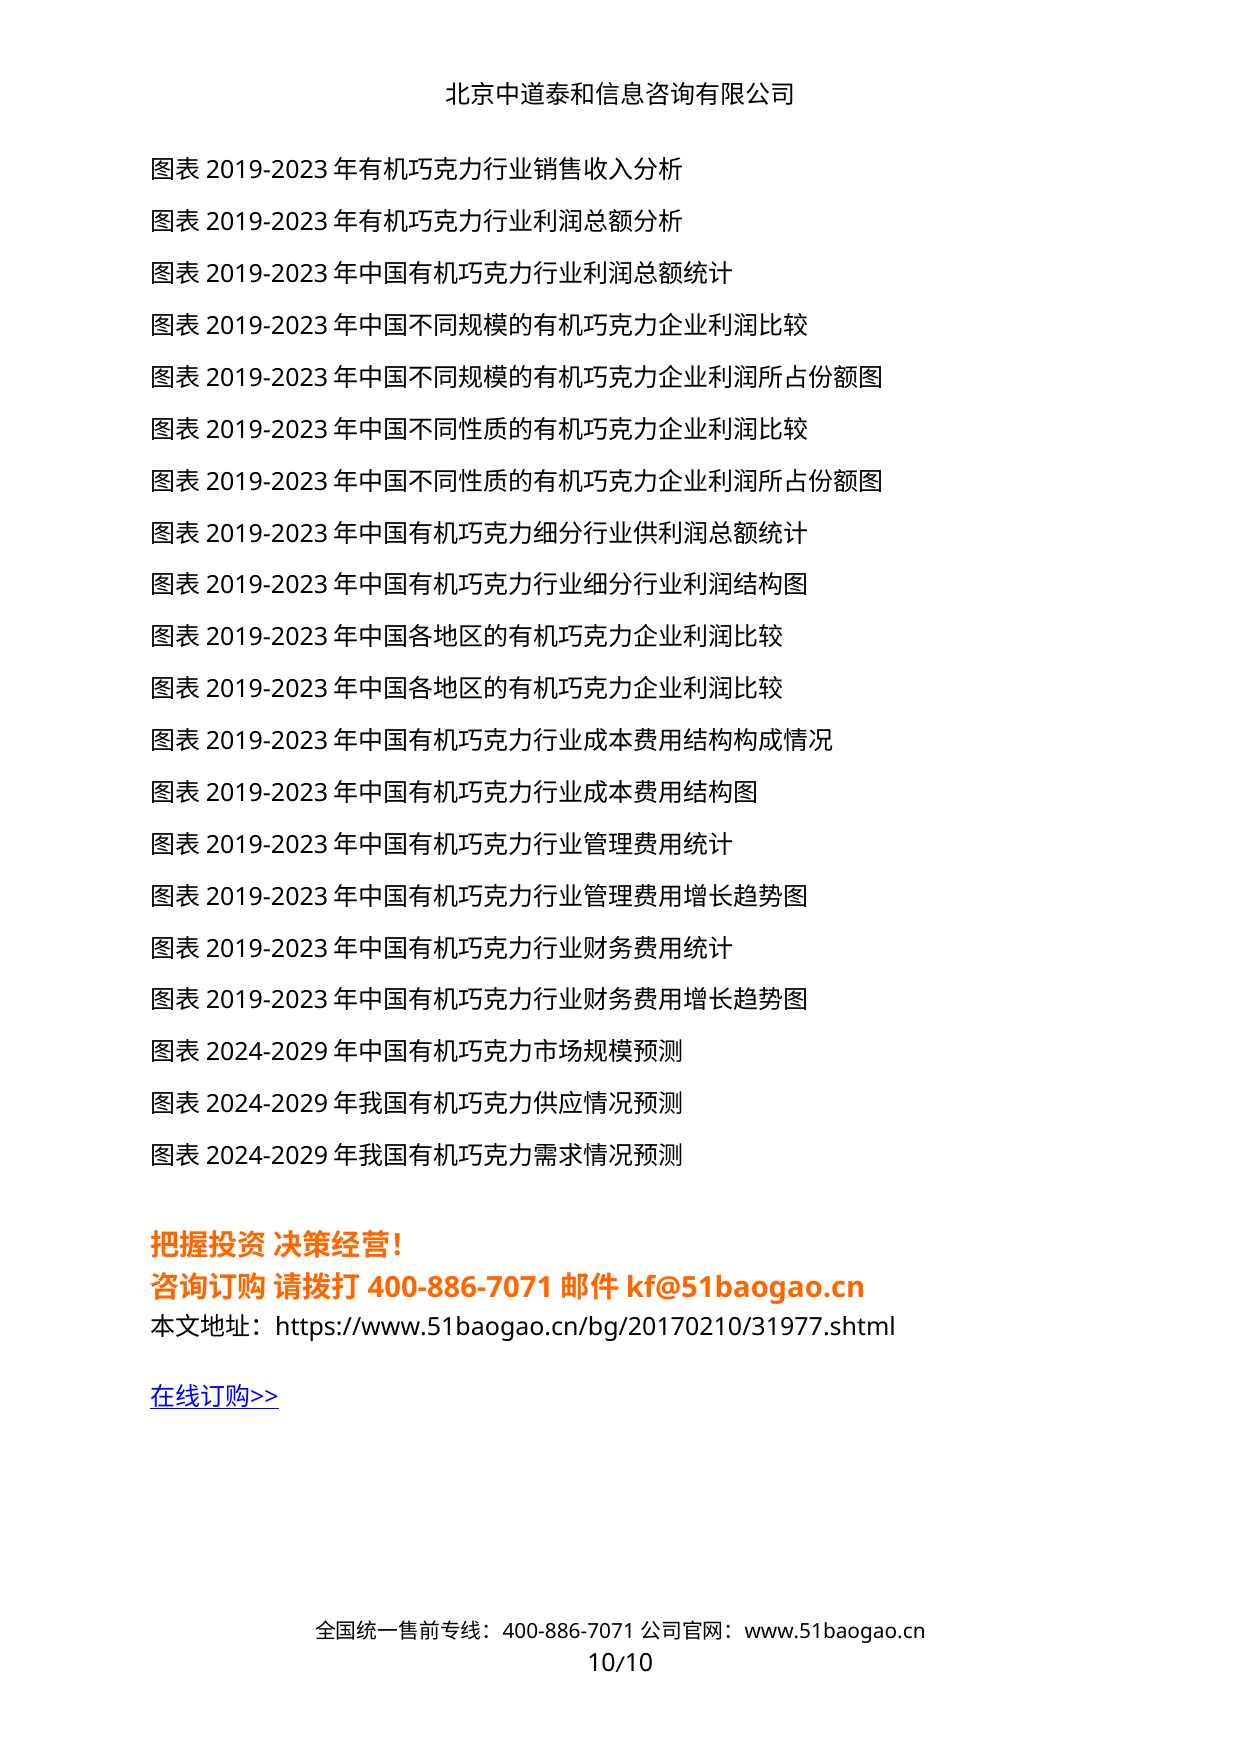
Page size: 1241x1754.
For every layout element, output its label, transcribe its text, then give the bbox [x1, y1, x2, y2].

text 把握投资 决策经营！咨询订购 请拨打 400-886-7071 邮件 kf@51baogao.cn本文地址：https://www.51baogao.cn/bg/20170210/31977.shtml [150, 1187, 1090, 1342]
text 图表 2019-2023年中国有机巧克力细分行业供利润总额统计 [150, 513, 1090, 549]
text 图表 2019-2023年中国有机巧克力行业管理费用增长趋势图 [150, 876, 1090, 912]
text 图表 2019-2023年中国有机巧克力行业管理费用统计 [150, 824, 1090, 861]
text 图表 2019-2023年中国有机巧克力行业财务费用统计 [150, 928, 1090, 964]
text 图表 2019-2023年中国有机巧克力行业细分行业利润结构图 [150, 565, 1090, 601]
text 图表 2024-2029年我国有机巧克力需求情况预测 [150, 1136, 1090, 1172]
text 图表 2024-2029年我国有机巧克力供应情况预测 [150, 1084, 1090, 1120]
text 图表 2019-2023年中国不同性质的有机巧克力企业利润比较 [150, 409, 1090, 446]
text 在线订购>> [150, 1342, 1090, 1413]
text 图表 2019-2023年有机巧克力行业利润总额分析 [150, 202, 1090, 238]
text 图表 2019-2023年中国各地区的有机巧克力企业利润比较 [150, 669, 1090, 705]
text 图表 2019-2023年中国有机巧克力行业成本费用结构构成情况 [150, 721, 1090, 757]
text 图表 2019-2023年中国有机巧克力行业成本费用结构图 [150, 772, 1090, 809]
text 图表 2019-2023年中国不同规模的有机巧克力企业利润所占份额图 [150, 357, 1090, 394]
text 图表 2019-2023年中国不同规模的有机巧克力企业利润比较 [150, 306, 1090, 342]
text 图表 2019-2023年中国各地区的有机巧克力企业利润比较 [150, 617, 1090, 653]
text 图表 2024-2029年中国有机巧克力市场规模预测 [150, 1032, 1090, 1068]
text 图表 2019-2023年中国有机巧克力行业利润总额统计 [150, 254, 1090, 290]
text 图表 2019-2023年中国有机巧克力行业财务费用增长趋势图 [150, 980, 1090, 1016]
text 图表 2019-2023年有机巧克力行业销售收入分析 [150, 150, 1090, 186]
text 图表 2019-2023年中国不同性质的有机巧克力企业利润所占份额图 [150, 461, 1090, 497]
